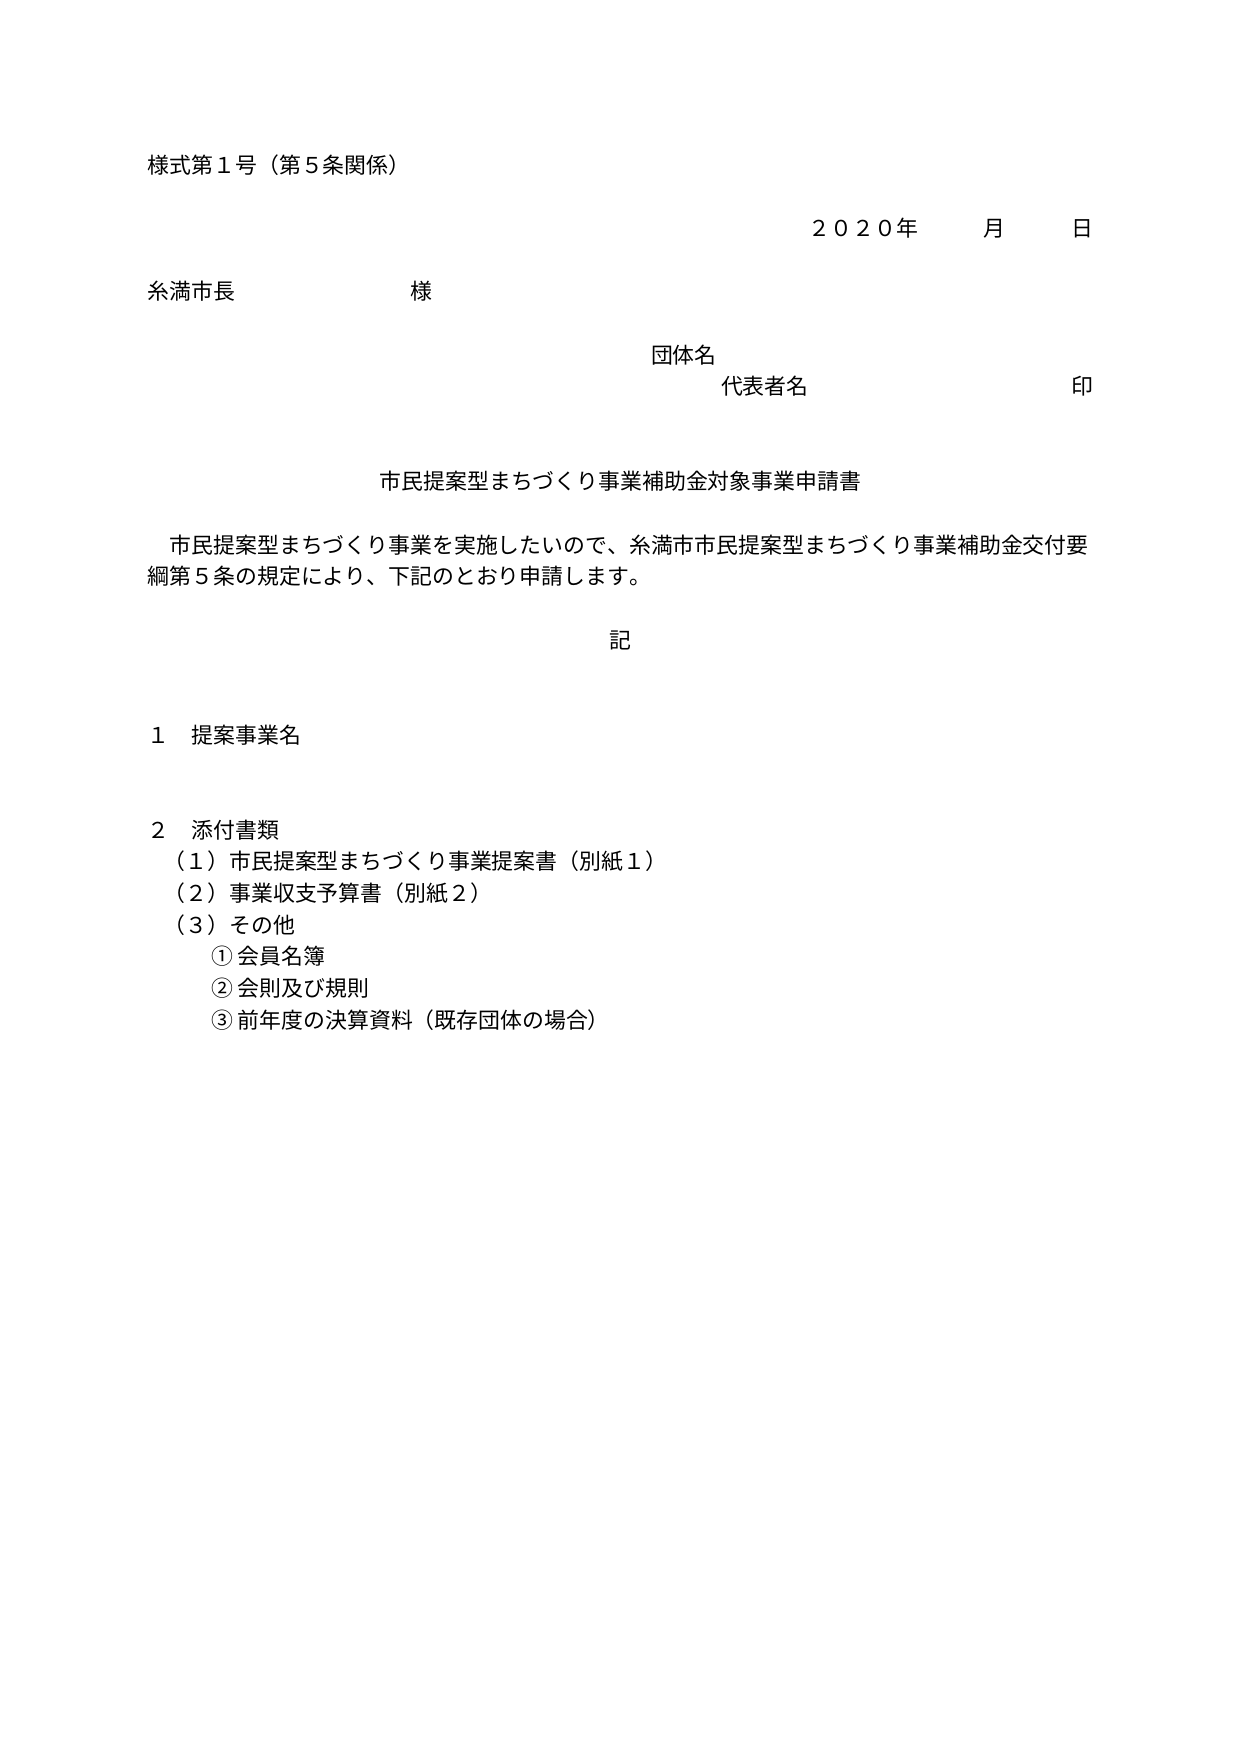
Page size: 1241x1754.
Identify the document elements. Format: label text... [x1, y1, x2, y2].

text ②会則及び規則 [211, 971, 1092, 1003]
text 記 [148, 623, 1092, 654]
text 市民提案型まちづくり事業補助金対象事業申請書 [148, 464, 1092, 496]
text （３）その他 [163, 908, 1092, 939]
text ２０２０年 月 日 [148, 211, 1092, 243]
text （１）市民提案型まちづくり事業提案書（別紙１） [163, 844, 1092, 876]
text 糸満市長 様 [148, 274, 1092, 306]
text 代表者名 印 [148, 369, 1092, 401]
text ２ 添付書類 [148, 813, 1092, 844]
text （２）事業収支予算書（別紙２） [163, 876, 1092, 908]
text １ 提案事業名 [148, 718, 1092, 749]
text ③前年度の決算資料（既存団体の場合） [211, 1003, 1092, 1034]
text ①会員名簿 [211, 939, 1092, 971]
text 市民提案型まちづくり事業を実施したいので、糸満市市民提案型まちづくり事業補助金交付要綱第５条の規定により、下記のとおり申請します。 [148, 528, 1092, 591]
text 様式第１号（第５条関係） [148, 148, 1092, 179]
text 団体名 [148, 338, 1092, 369]
